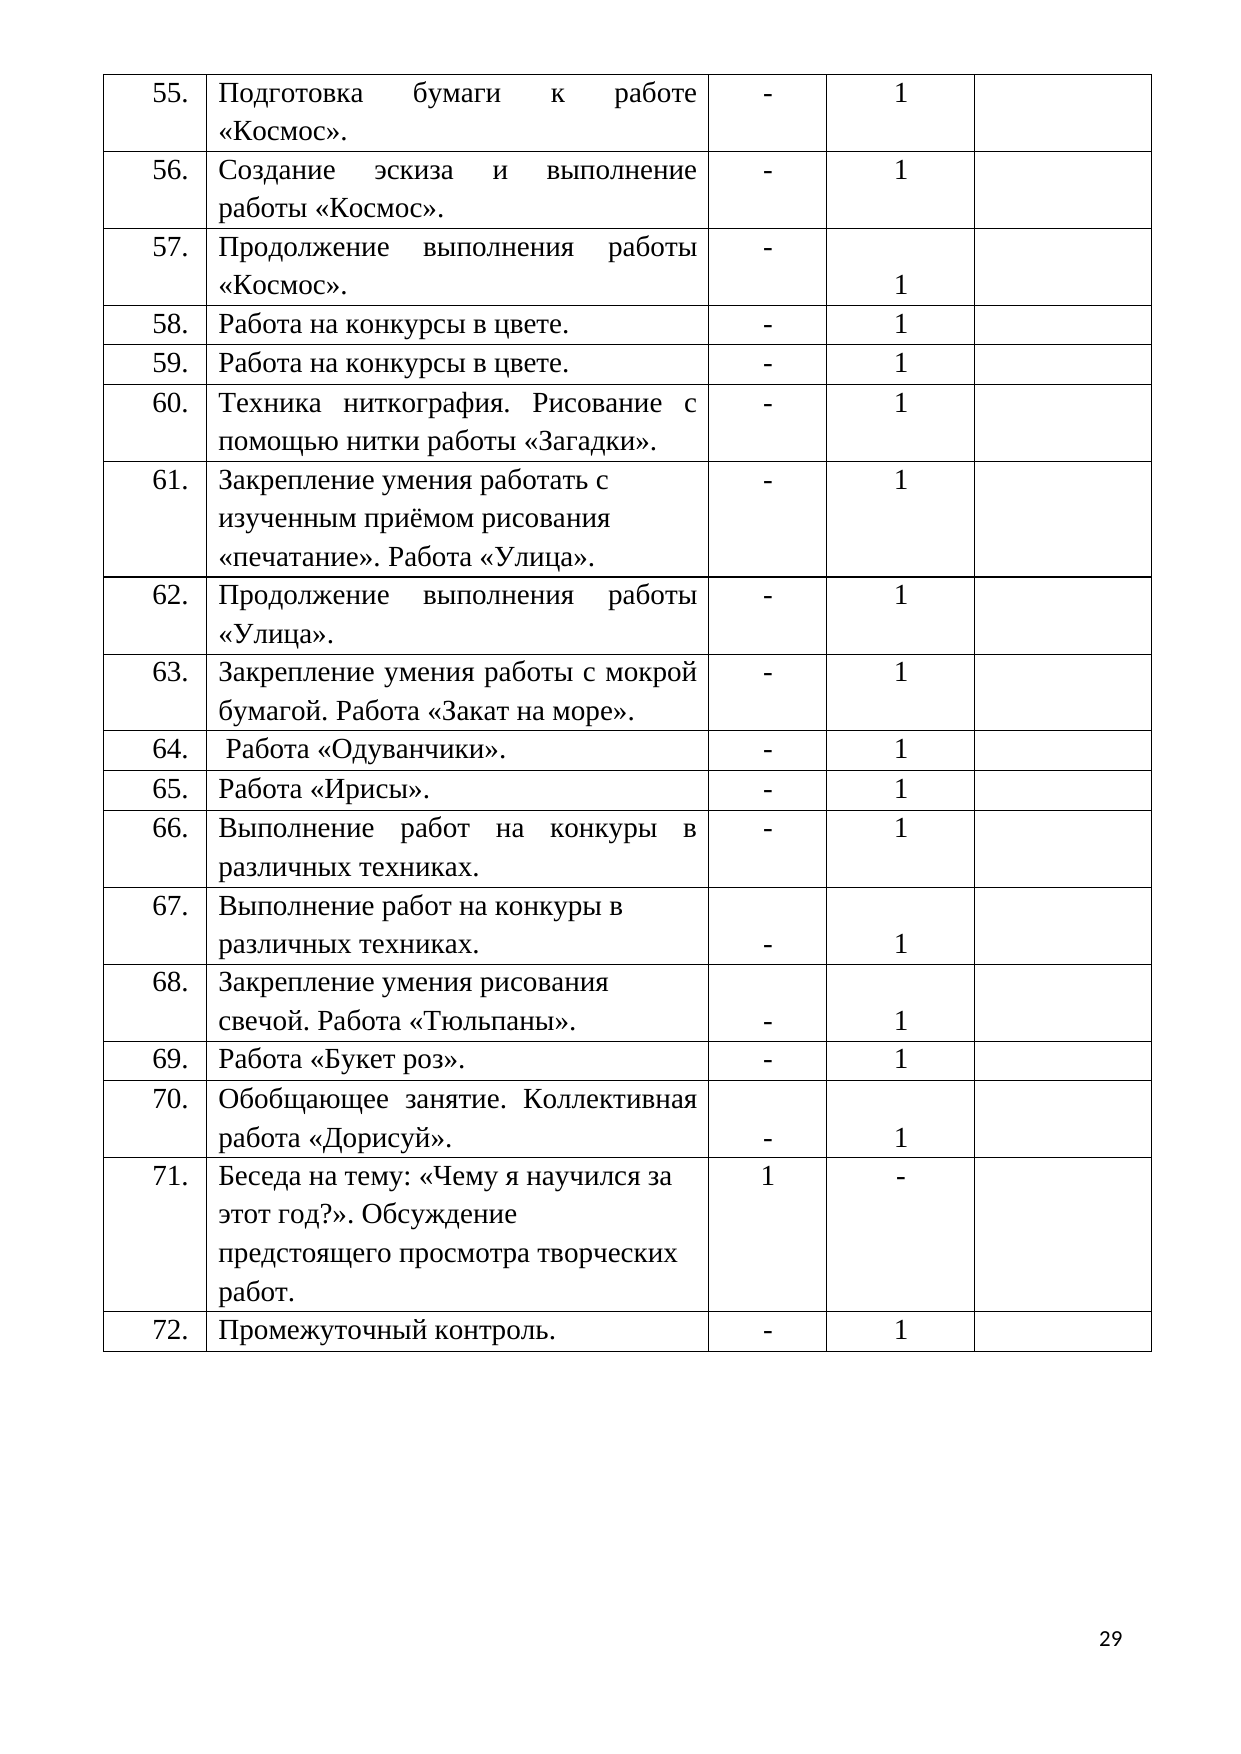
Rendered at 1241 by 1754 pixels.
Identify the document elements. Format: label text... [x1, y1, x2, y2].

table_cell - [709, 1081, 826, 1157]
table_cell [975, 75, 1151, 151]
table_cell [975, 462, 1151, 576]
table_cell Работа «Одуванчики». [207, 731, 708, 770]
table_cell Закрепление умения работать с изученным приёмом рисования «печатание». Работа «Улица». [207, 462, 708, 576]
table_cell 1 [827, 75, 974, 151]
table_cell - [709, 655, 826, 730]
table_cell [975, 888, 1151, 963]
table_cell [975, 965, 1151, 1041]
table_cell [104, 152, 206, 228]
table_cell Продолжение выполнения работы «Улица». [207, 578, 708, 653]
table_cell Обобщающее занятие. Коллективная работа «Дорисуй». [207, 1081, 708, 1157]
table_cell [975, 811, 1151, 887]
table_cell Промежуточный контроль. [207, 1312, 708, 1351]
table_cell [104, 811, 206, 887]
table_cell 1 [827, 888, 974, 963]
table_cell 1 [827, 771, 974, 809]
table_cell - [709, 385, 826, 461]
table_cell [104, 306, 206, 344]
table_cell - [709, 965, 826, 1041]
table_cell [975, 1081, 1151, 1157]
table_cell [975, 771, 1151, 809]
table_cell Работа «Ирисы». [207, 771, 708, 809]
table_cell 1 [827, 965, 974, 1041]
table_cell [104, 888, 206, 963]
table_cell [104, 731, 206, 770]
table_cell [975, 1042, 1151, 1080]
table_cell - [827, 1158, 974, 1311]
table_cell [975, 731, 1151, 770]
table_cell Закрепление умения рисования свечой. Работа «Тюльпаны». [207, 965, 708, 1041]
table_cell Продолжение выполнения работы «Космос». [207, 229, 708, 305]
table_cell [104, 1081, 206, 1157]
table_cell - [709, 1042, 826, 1080]
table_cell Закрепление умения работы с мокрой бумагой. Работа «Закат на море». [207, 655, 708, 730]
table_cell [104, 655, 206, 730]
table_cell - [709, 462, 826, 576]
table_cell [975, 1312, 1151, 1351]
table_cell - [709, 811, 826, 887]
table_cell Техника ниткография. Рисование с помощью нитки работы «Загадки». [207, 385, 708, 461]
table_cell [104, 1042, 206, 1080]
table_cell - [709, 771, 826, 809]
table_cell - [709, 345, 826, 384]
table_cell Работа на конкурсы в цвете. [207, 345, 708, 384]
table_cell [104, 385, 206, 461]
table_cell [104, 578, 206, 653]
table_cell [975, 655, 1151, 730]
table_cell [975, 1158, 1151, 1311]
table_cell Работа «Букет роз». [207, 1042, 708, 1080]
table_cell [104, 462, 206, 576]
table_cell [975, 152, 1151, 228]
table_cell - [709, 152, 826, 228]
table_cell Беседа на тему: «Чему я научился за этот год?». Обсуждение предстоящего просмотра творческих работ. [207, 1158, 708, 1311]
table_cell 1 [827, 1042, 974, 1080]
table_cell [104, 229, 206, 305]
table_cell [975, 345, 1151, 384]
table_cell 1 [827, 731, 974, 770]
table_cell 1 [827, 462, 974, 576]
table_cell [975, 229, 1151, 305]
table_cell [975, 578, 1151, 653]
table_cell [975, 385, 1151, 461]
table_cell - [709, 731, 826, 770]
table_cell Выполнение работ на конкуры в различных техниках. [207, 811, 708, 887]
table_cell 1 [827, 1081, 974, 1157]
table_cell [104, 1312, 206, 1351]
table_cell Создание эскиза и выполнение работы «Космос». [207, 152, 708, 228]
table_cell - [709, 1312, 826, 1351]
table_cell 1 [827, 578, 974, 653]
table_cell - [709, 229, 826, 305]
table_cell 1 [827, 1312, 974, 1351]
table_cell Работа на конкурсы в цвете. [207, 306, 708, 344]
table_cell - [709, 75, 826, 151]
table_cell 1 [827, 345, 974, 384]
table_cell [104, 965, 206, 1041]
table_cell [104, 1158, 206, 1311]
table_cell Подготовка бумаги к работе «Космос». [207, 75, 708, 151]
table_cell [104, 345, 206, 384]
table_cell Выполнение работ на конкуры в различных техниках. [207, 888, 708, 963]
table_cell [104, 771, 206, 809]
table_cell 1 [827, 306, 974, 344]
table_cell 1 [709, 1158, 826, 1311]
table_cell 1 [827, 385, 974, 461]
table_cell 1 [827, 229, 974, 305]
table_cell [975, 306, 1151, 344]
table_cell 1 [827, 152, 974, 228]
table_cell - [709, 888, 826, 963]
table_cell - [709, 578, 826, 653]
table_cell - [709, 306, 826, 344]
table_cell [104, 75, 206, 151]
table_cell 1 [827, 811, 974, 887]
table_cell 1 [827, 655, 974, 730]
